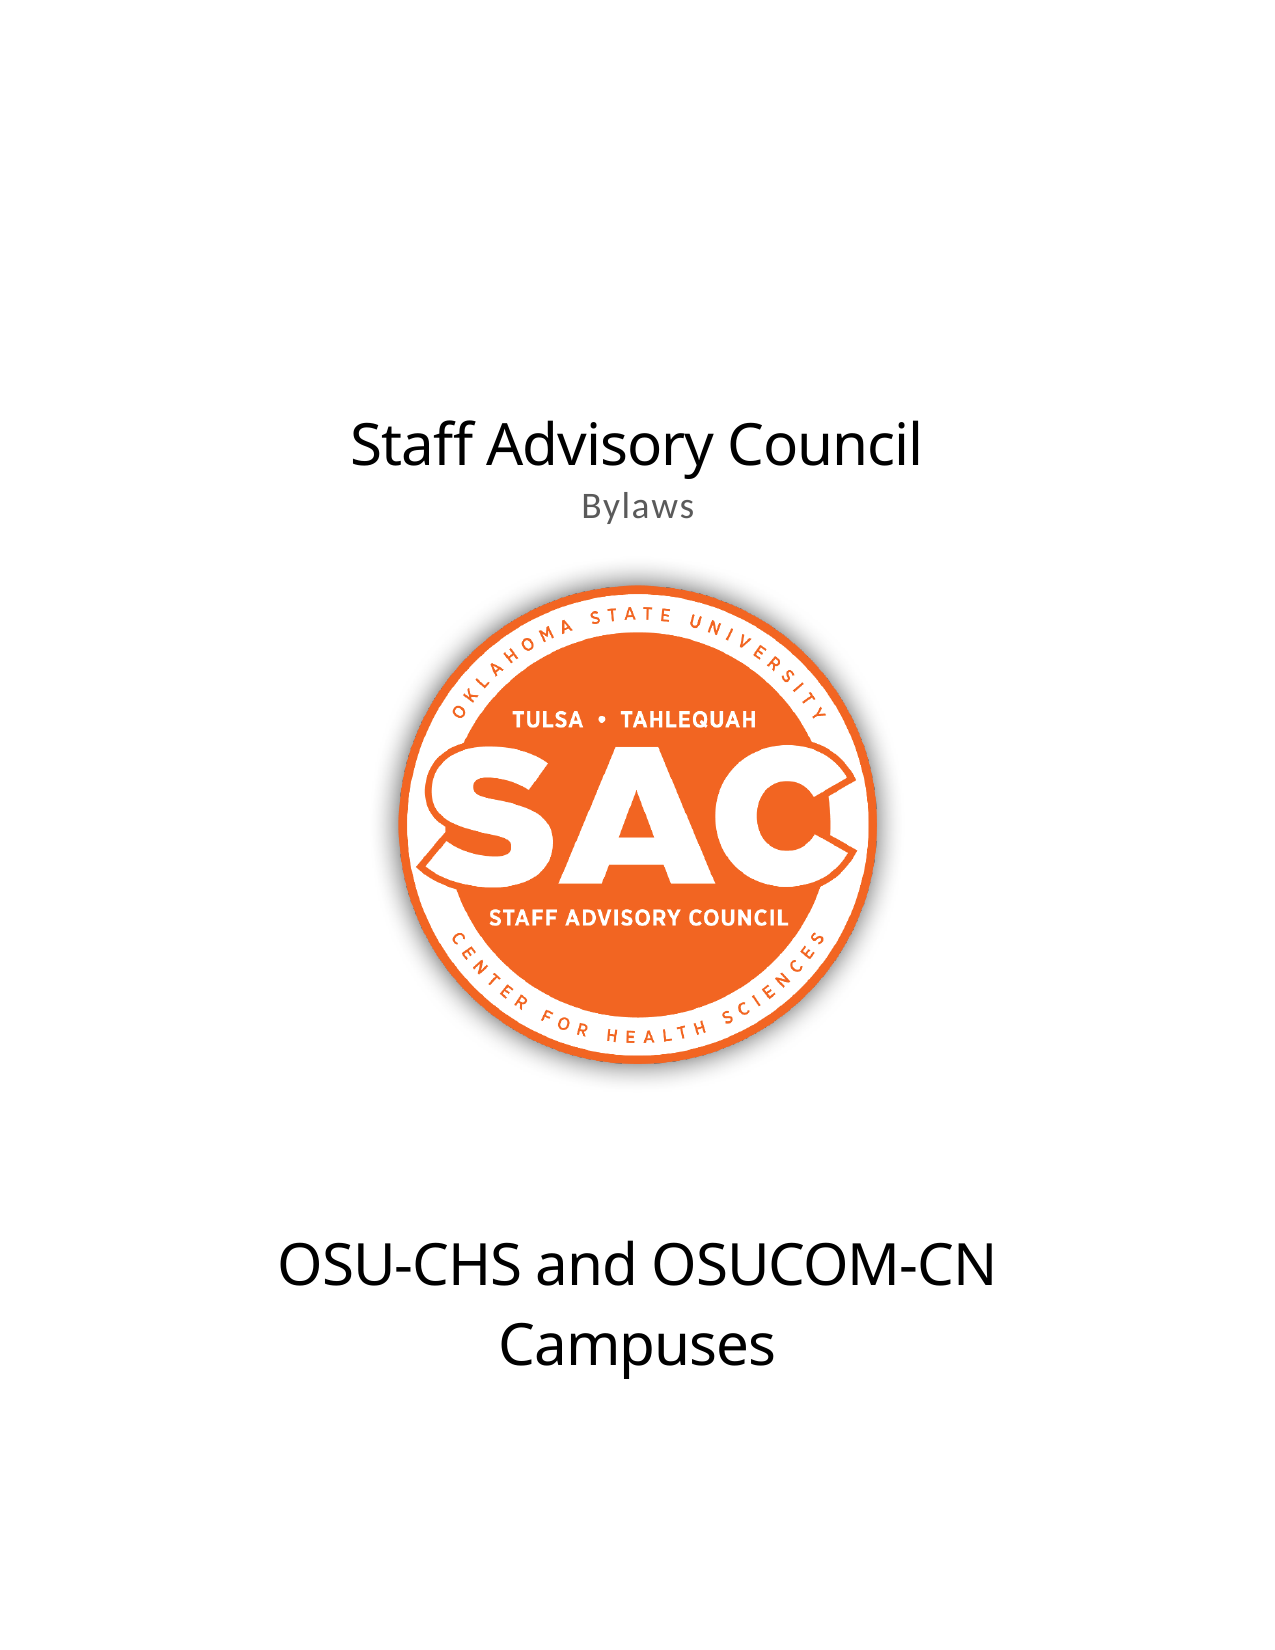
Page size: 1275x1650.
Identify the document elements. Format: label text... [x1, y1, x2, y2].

subtitle Bylaws [150, 482, 1125, 528]
title OSU-CHS and OSUCOM-CN Campuses [150, 1223, 1125, 1382]
title Staff Advisory Council [150, 403, 1125, 482]
picture [398, 585, 877, 1064]
